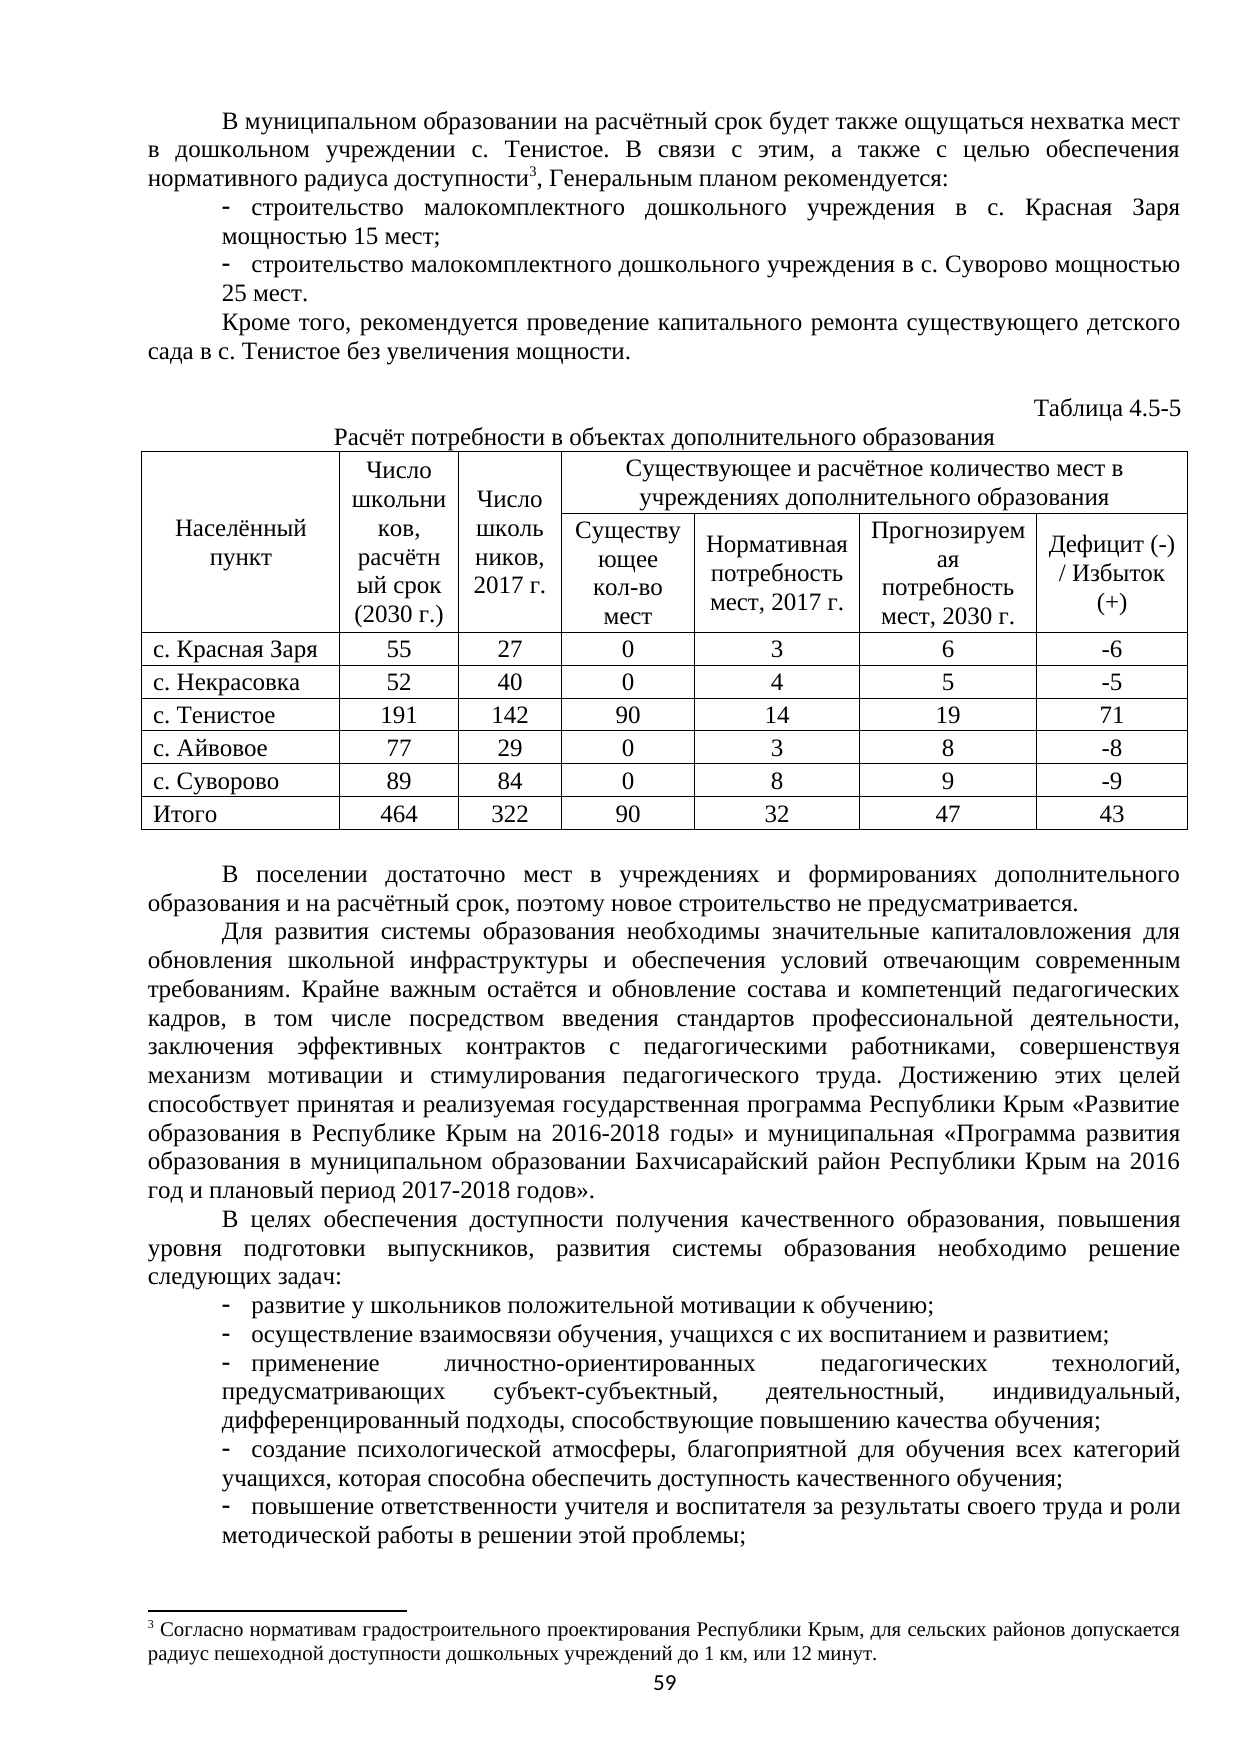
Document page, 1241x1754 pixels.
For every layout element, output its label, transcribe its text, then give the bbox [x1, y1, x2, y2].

list применение личностно-ориентированных педагогических технологий, предусматривающих субъект-субъектный, деятельностный, индивидуальный, дифференцированный подходы, способствующие повышению качества обучения; [222, 1348, 1181, 1434]
list создание психологической атмосферы, благоприятной для обучения всех категорий учащихся, которая способна обеспечить доступность качественного обучения; [222, 1434, 1181, 1491]
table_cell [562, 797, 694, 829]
list развитие у школьников положительной мотивации к обучению; [222, 1290, 1181, 1319]
text Расчёт потребности в объектах дополнительного образования [148, 422, 1181, 451]
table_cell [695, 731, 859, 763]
text Кроме того, рекомендуется проведение капитального ремонта существующего детского сада в с. Тенистое без увеличения мощности. [148, 307, 1181, 364]
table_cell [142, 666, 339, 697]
list повышение ответственности учителя и воспитателя за результаты своего труда и роли методической работы в решении этой проблемы; [222, 1491, 1181, 1549]
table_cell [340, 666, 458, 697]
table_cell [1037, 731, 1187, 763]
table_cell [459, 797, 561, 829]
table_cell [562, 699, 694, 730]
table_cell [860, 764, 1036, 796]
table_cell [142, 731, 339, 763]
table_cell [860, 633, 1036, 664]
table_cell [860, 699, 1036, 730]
text Таблица 4.5-5 [148, 393, 1181, 422]
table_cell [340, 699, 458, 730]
list строительство малокомплектного дошкольного учреждения в с. Красная Заря мощностью 15 мест; [222, 192, 1181, 249]
text В поселении достаточно мест в учреждениях и формированиях дополнительного образования и на расчётный срок, поэтому новое строительство не предусматривается. [148, 859, 1181, 916]
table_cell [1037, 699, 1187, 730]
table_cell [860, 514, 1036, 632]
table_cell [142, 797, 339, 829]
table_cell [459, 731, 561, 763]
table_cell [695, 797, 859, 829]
text Для развития системы образования необходимы значительные капиталовложения для обновления школьной инфраструктуры и обеспечения условий отвечающим современным требованиям. Крайне важным остаётся и обновление состава и компетенций педагогических кадров, в том числе посредством введения стандартов профессиональной деятельности, заключения эффективных контрактов с педагогическими работниками, совершенствуя механизм мотивации и стимулирования педагогического труда. Достижению этих целей способствует принятая и реализуемая государственная программа Республики Крым «Развитие образования в Республике Крым на 2016-2018 годы» и муниципальная «Программа развития образования в муниципальном образовании Бахчисарайский район Республики Крым на 2016 год и плановый период 2017-2018 годов». [148, 916, 1181, 1204]
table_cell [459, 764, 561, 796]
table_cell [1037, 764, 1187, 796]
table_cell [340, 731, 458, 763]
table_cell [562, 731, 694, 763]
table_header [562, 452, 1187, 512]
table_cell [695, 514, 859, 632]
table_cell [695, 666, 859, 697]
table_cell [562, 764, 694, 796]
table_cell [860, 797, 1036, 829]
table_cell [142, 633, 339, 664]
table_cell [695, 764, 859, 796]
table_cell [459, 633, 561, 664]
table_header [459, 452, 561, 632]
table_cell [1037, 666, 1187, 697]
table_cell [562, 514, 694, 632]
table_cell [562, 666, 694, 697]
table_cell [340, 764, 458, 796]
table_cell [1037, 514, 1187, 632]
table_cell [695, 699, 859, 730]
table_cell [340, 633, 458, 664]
text В целях обеспечения доступности получения качественного образования, повышения уровня подготовки выпускников, развития системы образования необходимо решение следующих задач: [148, 1204, 1181, 1290]
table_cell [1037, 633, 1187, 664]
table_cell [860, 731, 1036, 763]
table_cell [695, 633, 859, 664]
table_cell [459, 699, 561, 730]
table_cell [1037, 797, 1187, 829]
list осуществление взаимосвязи обучения, учащихся с их воспитанием и развитием; [222, 1319, 1181, 1348]
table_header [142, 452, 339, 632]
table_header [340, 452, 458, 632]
list строительство малокомплектного дошкольного учреждения в с. Суворово мощностью 25 мест. [222, 249, 1181, 307]
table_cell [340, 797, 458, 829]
text В муниципальном образовании на расчётный срок будет также ощущаться нехватка мест в дошкольном учреждении с. Тенистое. В связи с этим, а также с целью обеспечения нормативного радиуса доступности, Генеральным планом рекомендуется: [148, 106, 1181, 192]
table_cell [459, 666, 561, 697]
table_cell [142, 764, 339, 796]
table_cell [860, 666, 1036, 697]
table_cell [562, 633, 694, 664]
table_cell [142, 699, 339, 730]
